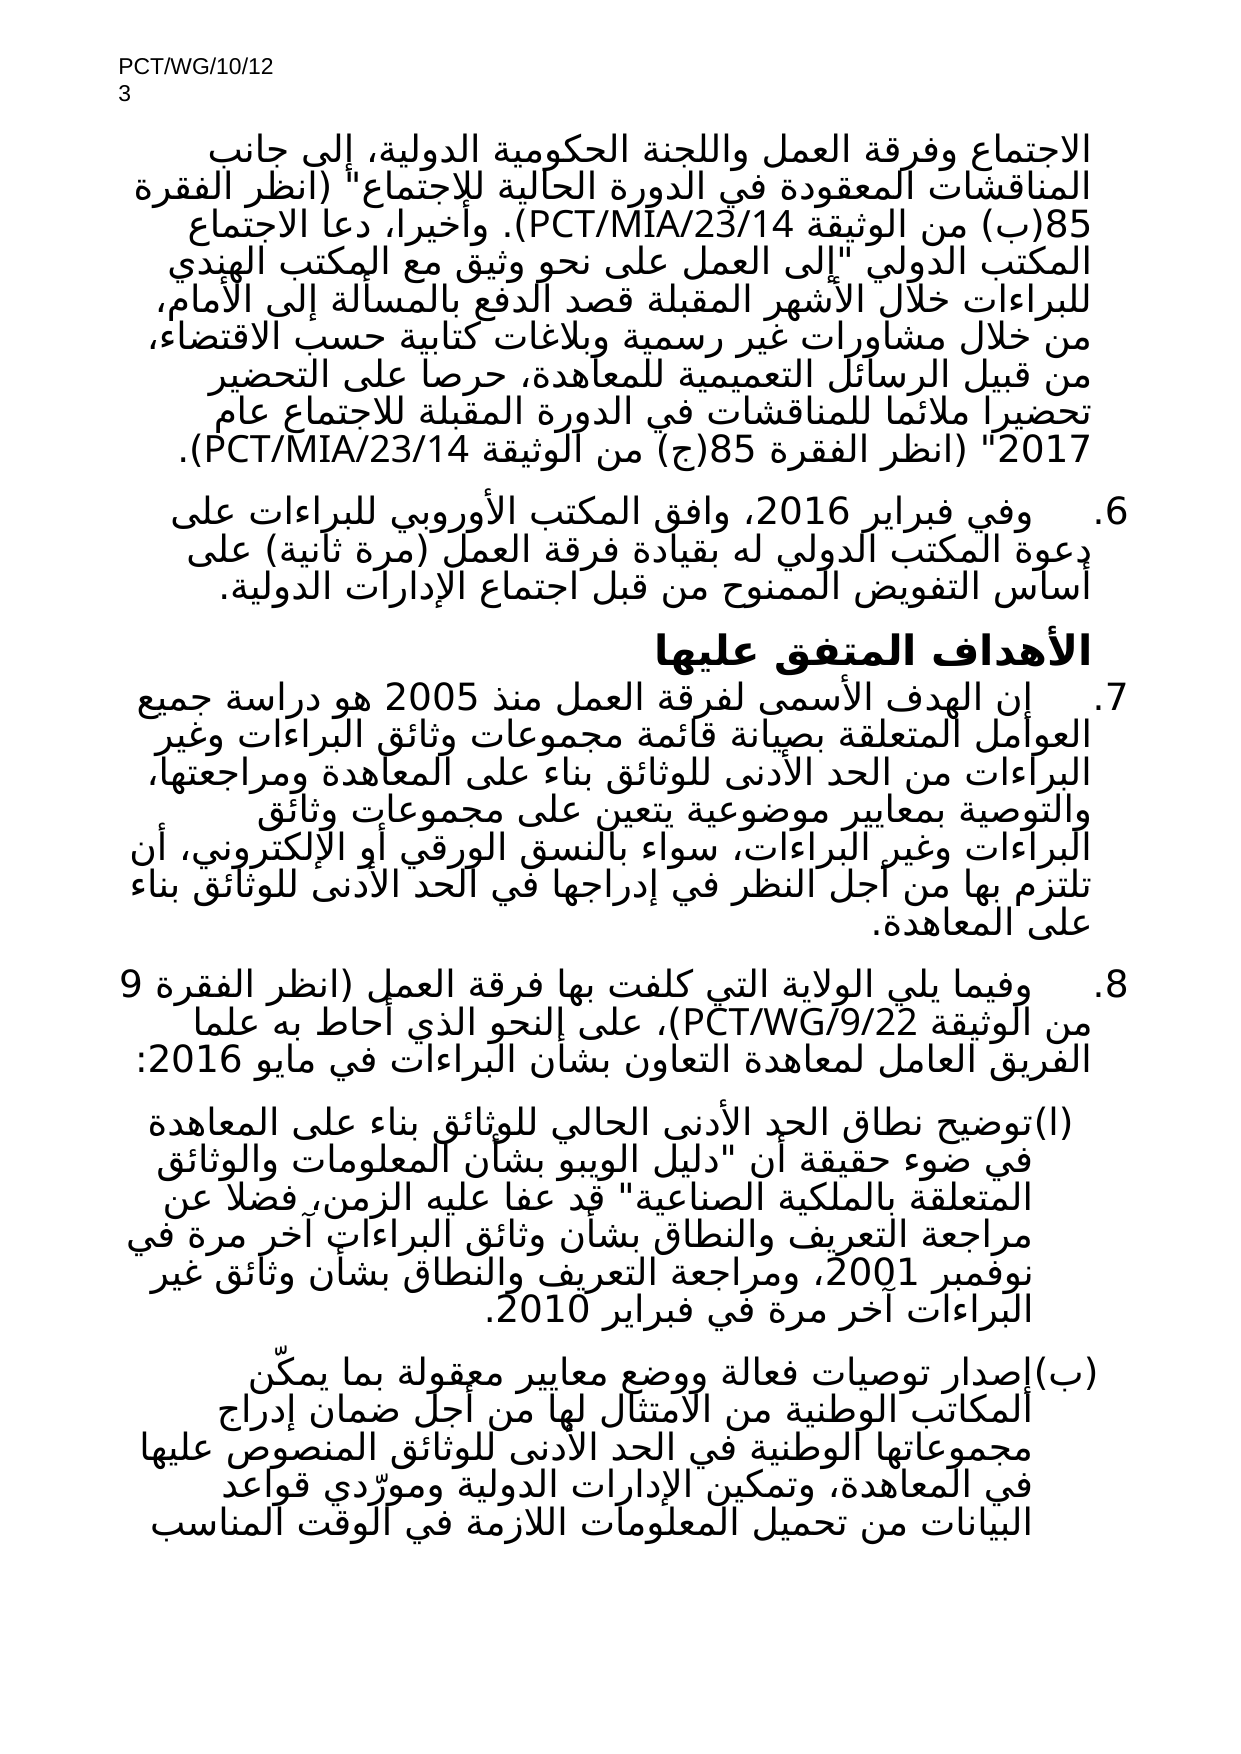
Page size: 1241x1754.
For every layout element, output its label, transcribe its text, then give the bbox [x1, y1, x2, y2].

text وفي فبراير 2016، وافق المكتب الأوروبي للبراءات على دعوة المكتب الدولي له بقيادة فرقة العمل (مرة ثانية) على أساس التفويض الممنوح من قبل اجتماع الإدارات الدولية. [118, 495, 1092, 607]
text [118, 132, 1092, 470]
text وفيما يلي الولاية التي كلفت بها فرقة العمل (انظر الفقرة 9 من الوثيقة PCT/WG/9/22)، على النحو الذي أحاط به علما الفريق العامل لمعاهدة التعاون بشأن البراءات في مايو 2016: [118, 968, 1092, 1080]
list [118, 1355, 1033, 1543]
subtitle الأهداف المتفق عليها [118, 632, 1092, 674]
text إن الهدف الأسمى لفرقة العمل منذ 2005 هو دراسة جميع العوامل المتعلقة بصيانة قائمة مجموعات وثائق البراءات وغير البراءات من الحد الأدنى للوثائق بناء على المعاهدة ومراجعتها، والتوصية بمعايير موضوعية يتعين على مجموعات وثائق البراءات وغير البراءات، سواء بالنسق الورقي أو الإلكتروني، أن تلتزم بها من أجل النظر في إدراجها في الحد الأدنى للوثائق بناء على المعاهدة. [118, 680, 1092, 943]
list توضيح نطاق الحد الأدنى الحالي للوثائق بناء على المعاهدة في ضوء حقيقة أن "دليل الويبو بشأن المعلومات والوثائق المتعلقة بالملكية الصناعية" قد عفا عليه الزمن، فضلا عن مراجعة التعريف والنطاق بشأن وثائق البراءات آخر مرة في نوفمبر 2001، ومراجعة التعريف والنطاق بشأن وثائق غير البراءات آخر مرة في فبراير 2010. [118, 1105, 1033, 1330]
